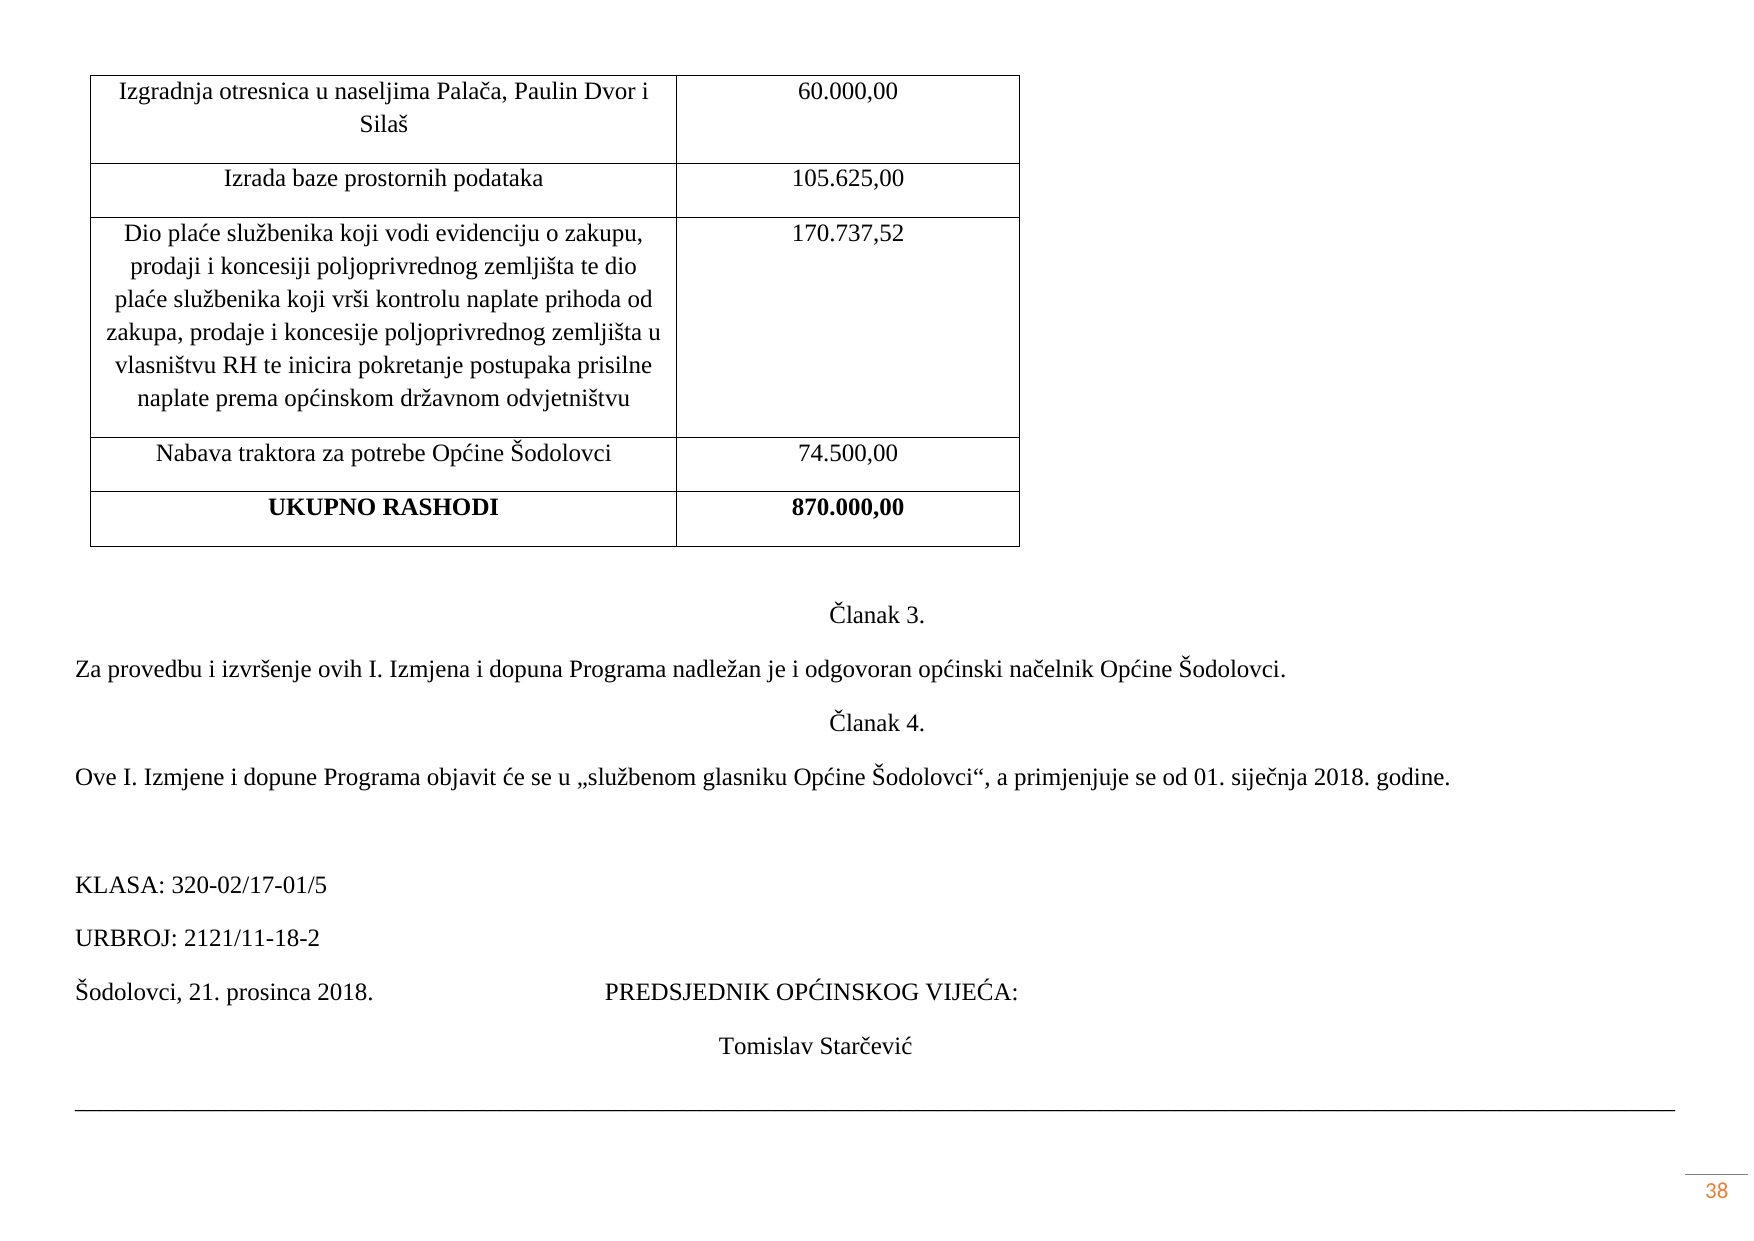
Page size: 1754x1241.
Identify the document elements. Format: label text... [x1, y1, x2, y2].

table_cell Izgradnja otresnica u naseljima Palača, Paulin Dvor i Silaš [91, 76, 676, 162]
text Za provedbu i izvršenje ovih I. Izmjena i dopuna Programa nadležan je i odgovoran općinski načelnik Općine Šodolovci. [75, 654, 1679, 683]
table_cell 74.500,00 [677, 438, 1019, 491]
text Šodolovci, 21. prosinca 2018. PREDSJEDNIK OPĆINSKOG VIJEĆA: [75, 977, 1679, 1006]
table_cell Nabava traktora za potrebe Općine Šodolovci [91, 438, 676, 491]
table_cell 870.000,00 [677, 492, 1019, 546]
text Članak 3. [75, 600, 1679, 629]
text Tomislav Starčević [75, 1031, 1679, 1060]
text KLASA: 320-02/17-01/5 [75, 870, 1679, 898]
text Ove I. Izmjene i dopune Programa objavit će se u „službenom glasniku Općine Šodolovci“, a primjenjuje se od 01. siječnja 2018. godine. [75, 762, 1679, 791]
text Članak 4. [75, 708, 1679, 737]
table_cell UKUPNO RASHODI [91, 492, 676, 546]
table_cell 60.000,00 [677, 76, 1019, 162]
table_cell 105.625,00 [677, 164, 1019, 217]
table_cell Dio plaće službenika koji vodi evidenciju o zakupu, prodaji i koncesiji poljoprivrednog zemljišta te dio plaće službenika koji vrši kontrolu naplate prihoda od zakupa, prodaje i koncesije poljoprivrednog zemljišta u vlasništvu RH te inicira pokretanje postupaka prisilne naplate prema općinskom državnom odvjetništvu [91, 218, 676, 437]
text URBROJ: 2121/11-18-2 [75, 923, 1679, 952]
table_cell Izrada baze prostornih podataka [91, 164, 676, 217]
table_cell 170.737,52 [677, 218, 1019, 437]
text ________________________________________________________________________________________________________________________________ [75, 1085, 1679, 1114]
